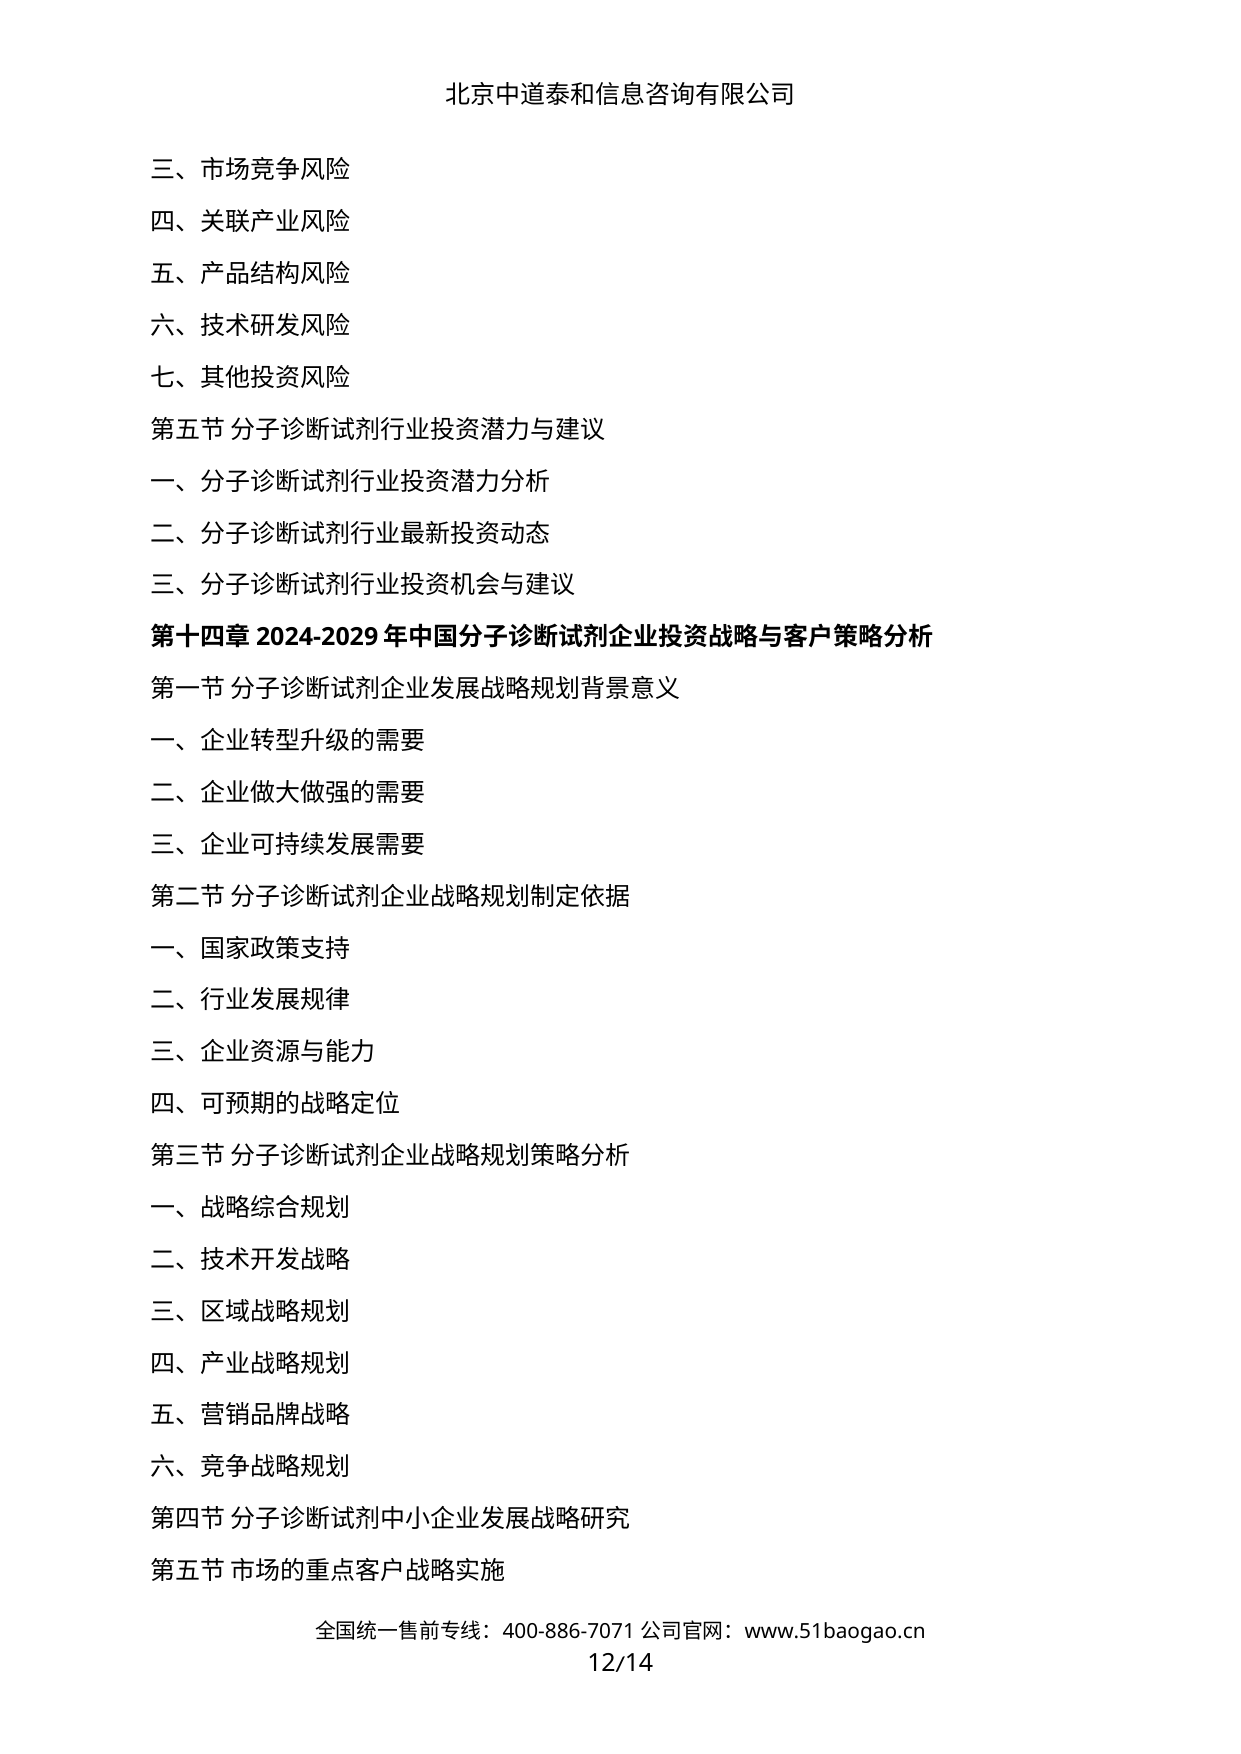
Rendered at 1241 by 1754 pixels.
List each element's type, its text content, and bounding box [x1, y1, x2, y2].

text 二、分子诊断试剂行业最新投资动态 [150, 513, 1090, 549]
text 六、竞争战略规划 [150, 1447, 1090, 1483]
text 二、技术开发战略 [150, 1239, 1090, 1276]
text 第一节 分子诊断试剂企业发展战略规划背景意义 [150, 669, 1090, 705]
text 第五节 分子诊断试剂行业投资潜力与建议 [150, 409, 1090, 446]
text 一、国家政策支持 [150, 928, 1090, 964]
text 四、关联产业风险 [150, 202, 1090, 238]
text 二、行业发展规律 [150, 980, 1090, 1016]
text 四、产业战略规划 [150, 1343, 1090, 1379]
text 三、企业资源与能力 [150, 1032, 1090, 1068]
text 第四节 分子诊断试剂中小企业发展战略研究 [150, 1499, 1090, 1535]
text 五、营销品牌战略 [150, 1395, 1090, 1431]
text 六、技术研发风险 [150, 306, 1090, 342]
text 三、分子诊断试剂行业投资机会与建议 [150, 565, 1090, 601]
text 第五节 市场的重点客户战略实施 [150, 1551, 1090, 1587]
text 第三节 分子诊断试剂企业战略规划策略分析 [150, 1136, 1090, 1172]
text 第十四章 2024-2029年中国分子诊断试剂企业投资战略与客户策略分析 [150, 617, 1090, 653]
text 五、产品结构风险 [150, 254, 1090, 290]
text 四、可预期的战略定位 [150, 1084, 1090, 1120]
text 二、企业做大做强的需要 [150, 772, 1090, 809]
text 三、企业可持续发展需要 [150, 824, 1090, 861]
text 三、市场竞争风险 [150, 150, 1090, 186]
text 一、战略综合规划 [150, 1187, 1090, 1224]
text 第二节 分子诊断试剂企业战略规划制定依据 [150, 876, 1090, 912]
text 一、分子诊断试剂行业投资潜力分析 [150, 461, 1090, 497]
text 一、企业转型升级的需要 [150, 721, 1090, 757]
text 七、其他投资风险 [150, 357, 1090, 394]
text 三、区域战略规划 [150, 1291, 1090, 1327]
